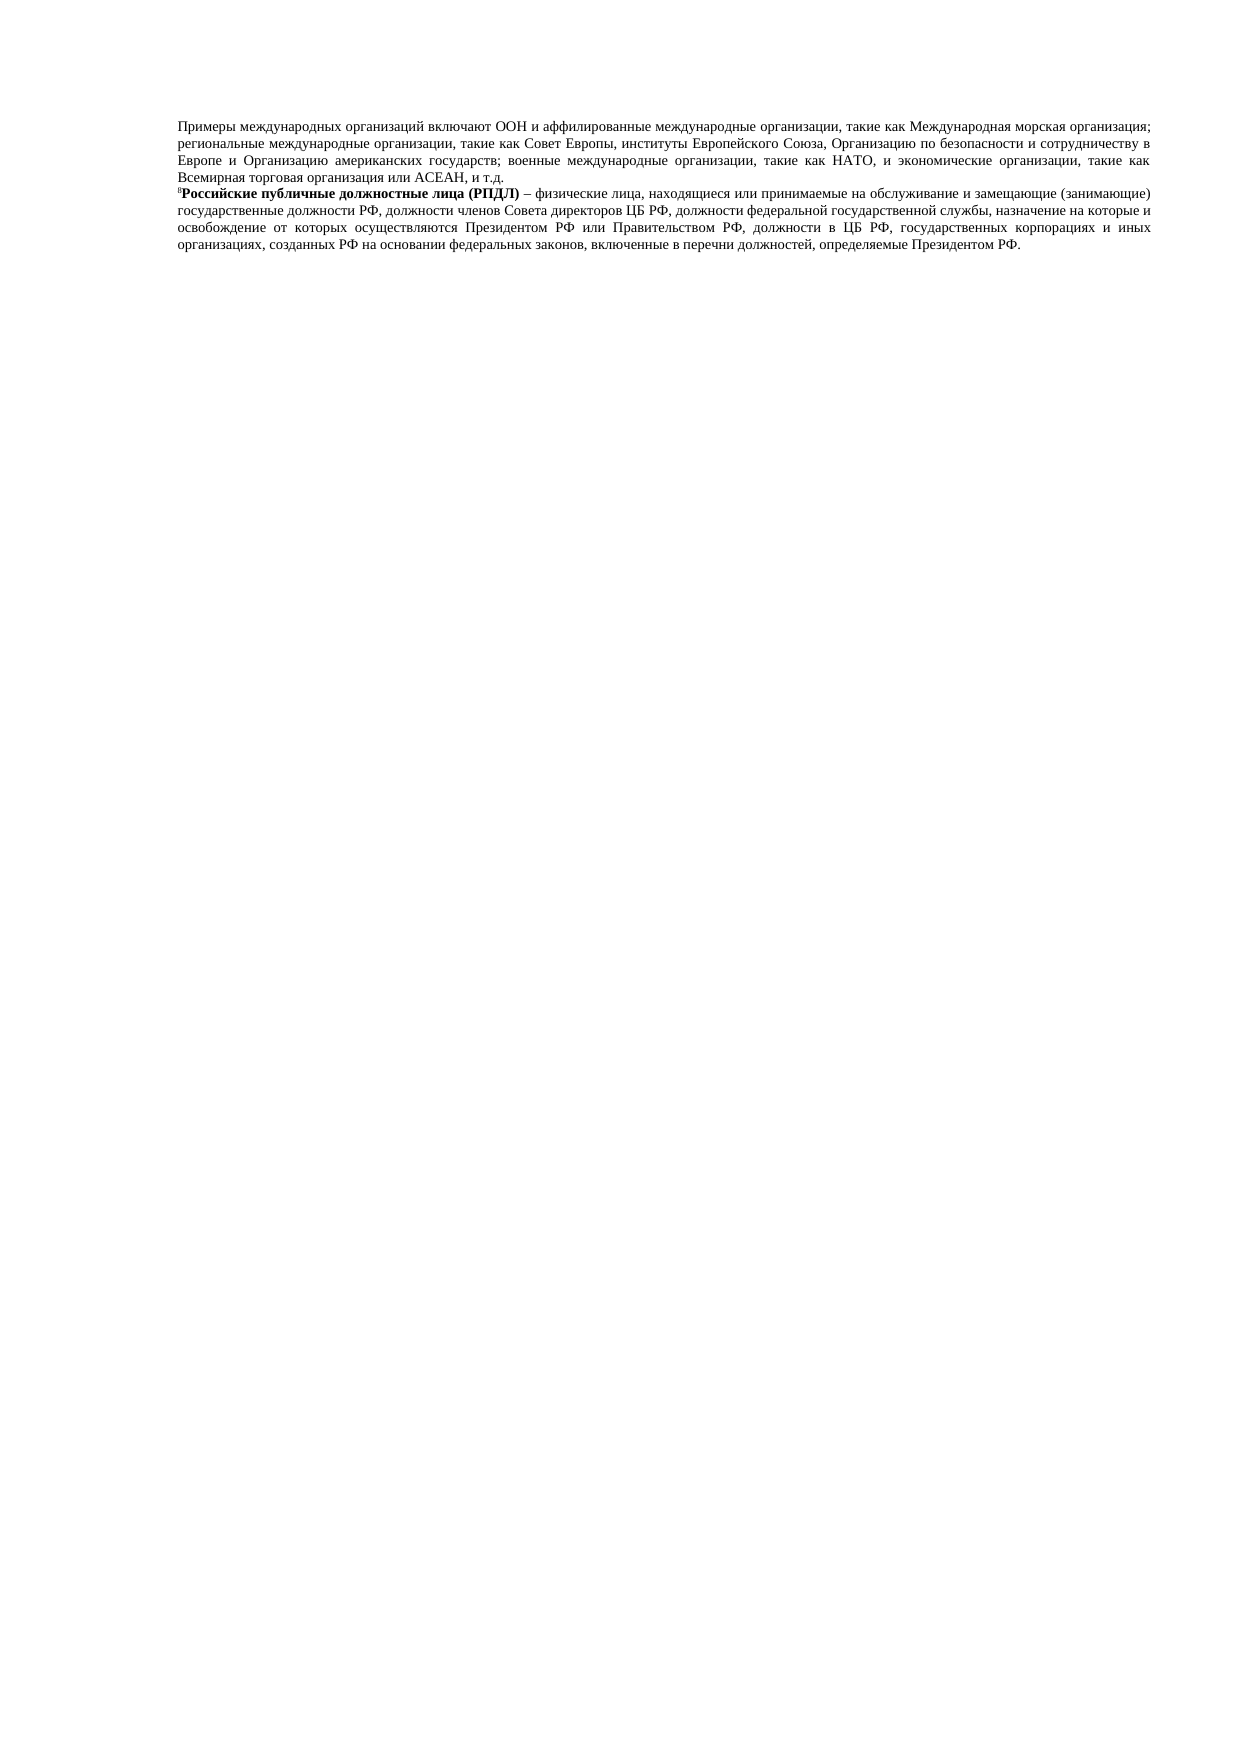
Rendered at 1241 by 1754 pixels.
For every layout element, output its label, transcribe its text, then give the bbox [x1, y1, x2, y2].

text Примеры международных организаций включают ООН и аффилированные международные организации, такие как Международная морская организация; региональные международные организации, такие как Совет Европы, институты Европейского Союза, Организацию по безопасности и сотрудничеству в Европе и Организацию американских государств; военные международные организации, такие как НАТО, и экономические организации, такие как Всемирная торговая организация или АСЕАН, и т.д. [177, 118, 1152, 185]
text 8Российские публичные должностные лица (РПДЛ) – физические лица, находящиеся или принимаемые на обслуживание и замещающие (занимающие) государственные должности РФ, должности членов Совета директоров ЦБ РФ, должности федеральной государственной службы, назначение на которые и освобождение от которых осуществляются Президентом РФ или Правительством РФ, должности в ЦБ РФ, государственных корпорациях и иных организациях, созданных РФ на основании федеральных законов, включенные в перечни должностей, определяемые Президентом РФ. [177, 185, 1152, 252]
